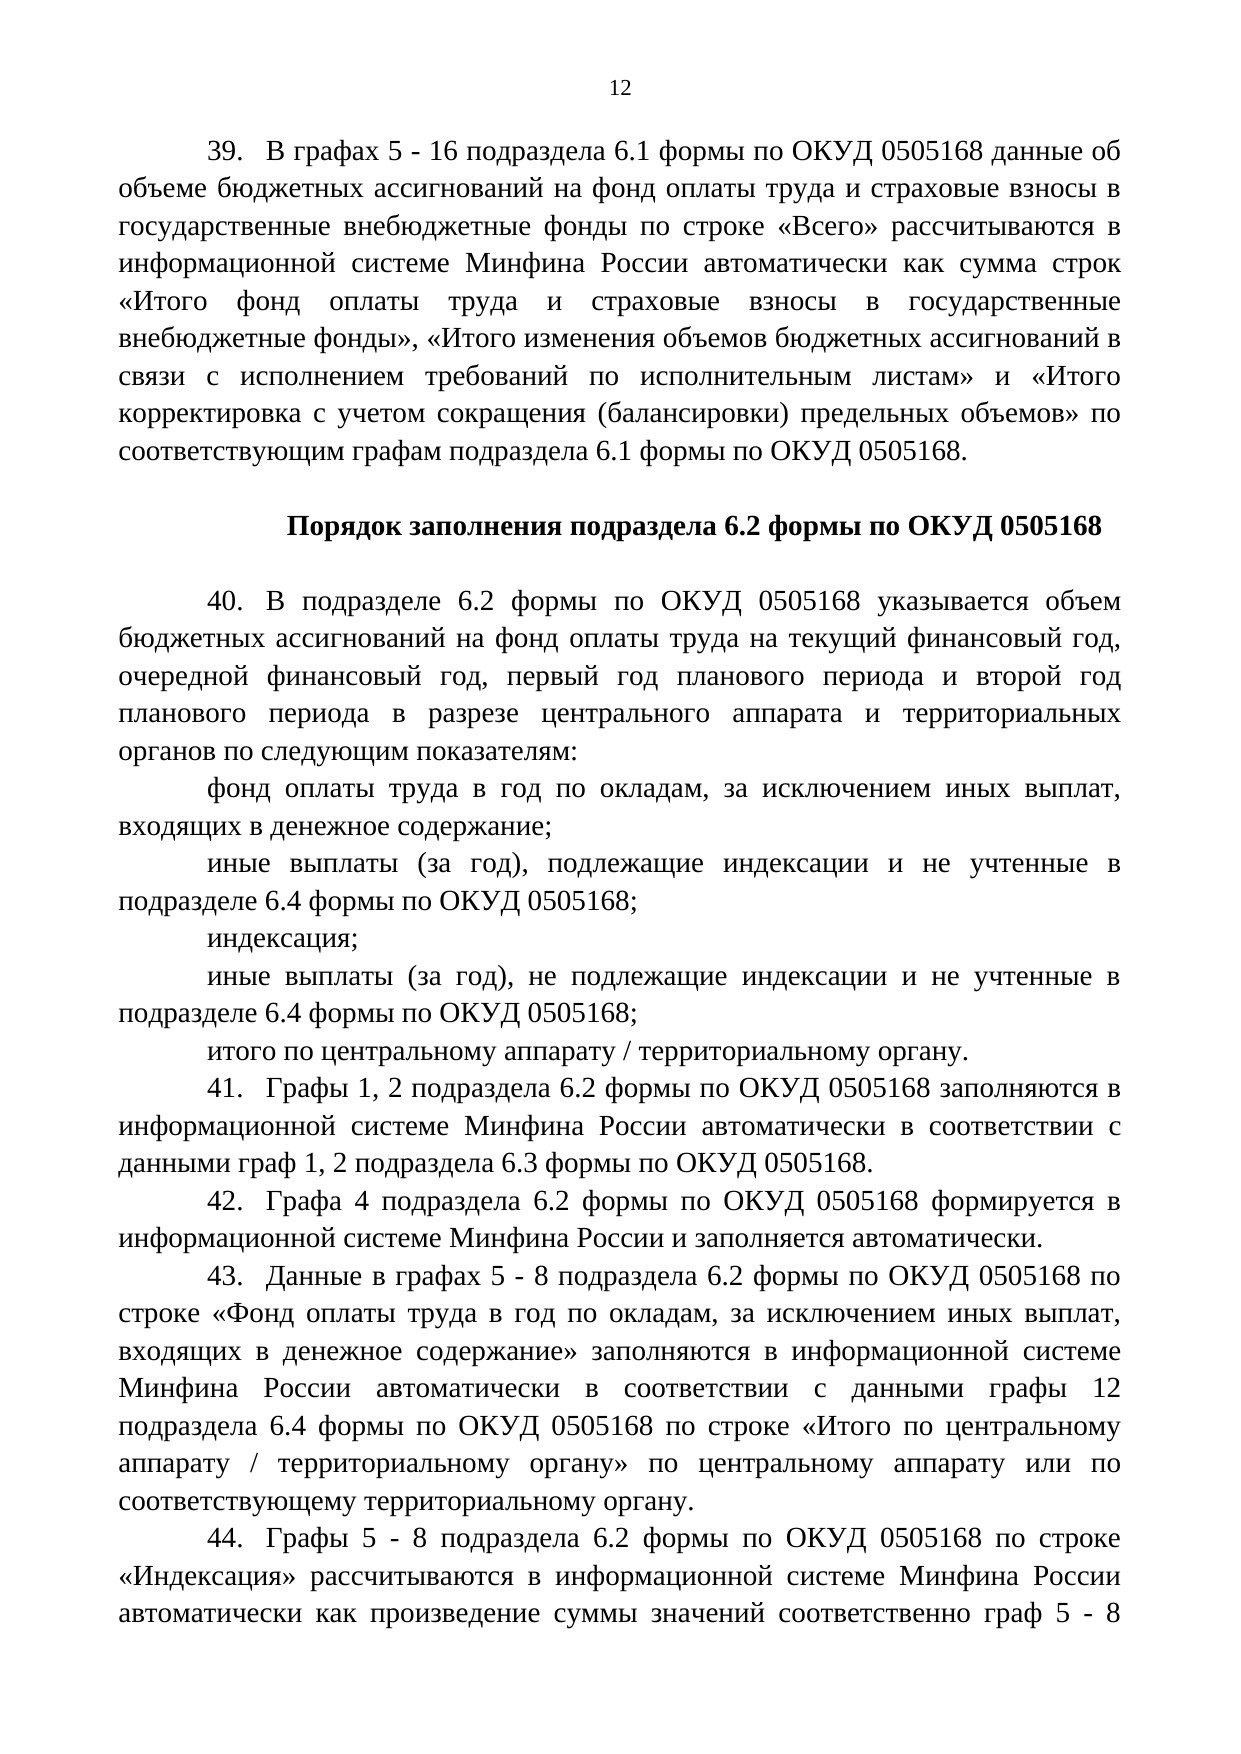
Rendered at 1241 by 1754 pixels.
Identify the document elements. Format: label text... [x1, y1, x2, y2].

list В графах 5 - 16 подраздела 6.1 формы по ОКУД 0505168 данные об объеме бюджетных ассигнований на фонд оплаты труда и страховые взносы в государственные внебюджетные фонды по строке «Всего» рассчитываются в информационной системе Минфина России автоматически как сумма строк «Итого фонд оплаты труда и страховые взносы в государственные внебюджетные фонды», «Итого изменения объемов бюджетных ассигнований в связи с исполнением требований по исполнительным листам» и «Итого корректировка с учетом сокращения (балансировки) предельных объемов» по соответствующим графам подраздела 6.1 формы по ОКУД 0505168. [118, 129, 1122, 466]
text фонд оплаты труда в год по окладам, за исключением иных выплат, входящих в денежное содержание; [118, 766, 1122, 841]
list Данные в графах 5 - 8 подраздела 6.2 формы по ОКУД 0505168 по строке «Фонд оплаты труда в год по окладам, за исключением иных выплат, входящих в денежное содержание» заполняются в информационной системе Минфина России автоматически в соответствии с данными графы 12 подраздела 6.4 формы по ОКУД 0505168 по строке «Итого по центральному аппарату / территориальному органу» по центральному аппарату или по соответствующему территориальному органу. [118, 1254, 1122, 1516]
list Графа 4 подраздела 6.2 формы по ОКУД 0505168 формируется в информационной системе Минфина России и заполняется автоматически. [118, 1179, 1122, 1254]
list В подразделе 6.2 формы по ОКУД 0505168 указывается объем бюджетных ассигнований на фонд оплаты труда на текущий финансовый год, очередной финансовый год, первый год планового периода и второй год планового периода в разрезе центрального аппарата и территориальных органов по следующим показателям: [118, 579, 1122, 766]
list Графы 1, 2 подраздела 6.2 формы по ОКУД 0505168 заполняются в информационной системе Минфина России автоматически в соответствии с данными граф 1, 2 подраздела 6.3 формы по ОКУД 0505168. [118, 1066, 1122, 1179]
text итого по центральному аппарату / территориальному органу. [118, 1029, 1122, 1066]
text Порядок заполнения подраздела 6.2 формы по ОКУД 0505168 [267, 504, 1122, 541]
text иные выплаты (за год), подлежащие индексации и не учтенные в подразделе 6.4 формы по ОКУД 0505168; [118, 841, 1122, 916]
text иные выплаты (за год), не подлежащие индексации и не учтенные в подразделе 6.4 формы по ОКУД 0505168; [118, 954, 1122, 1029]
text индексация; [118, 916, 1122, 954]
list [118, 1516, 1122, 1629]
